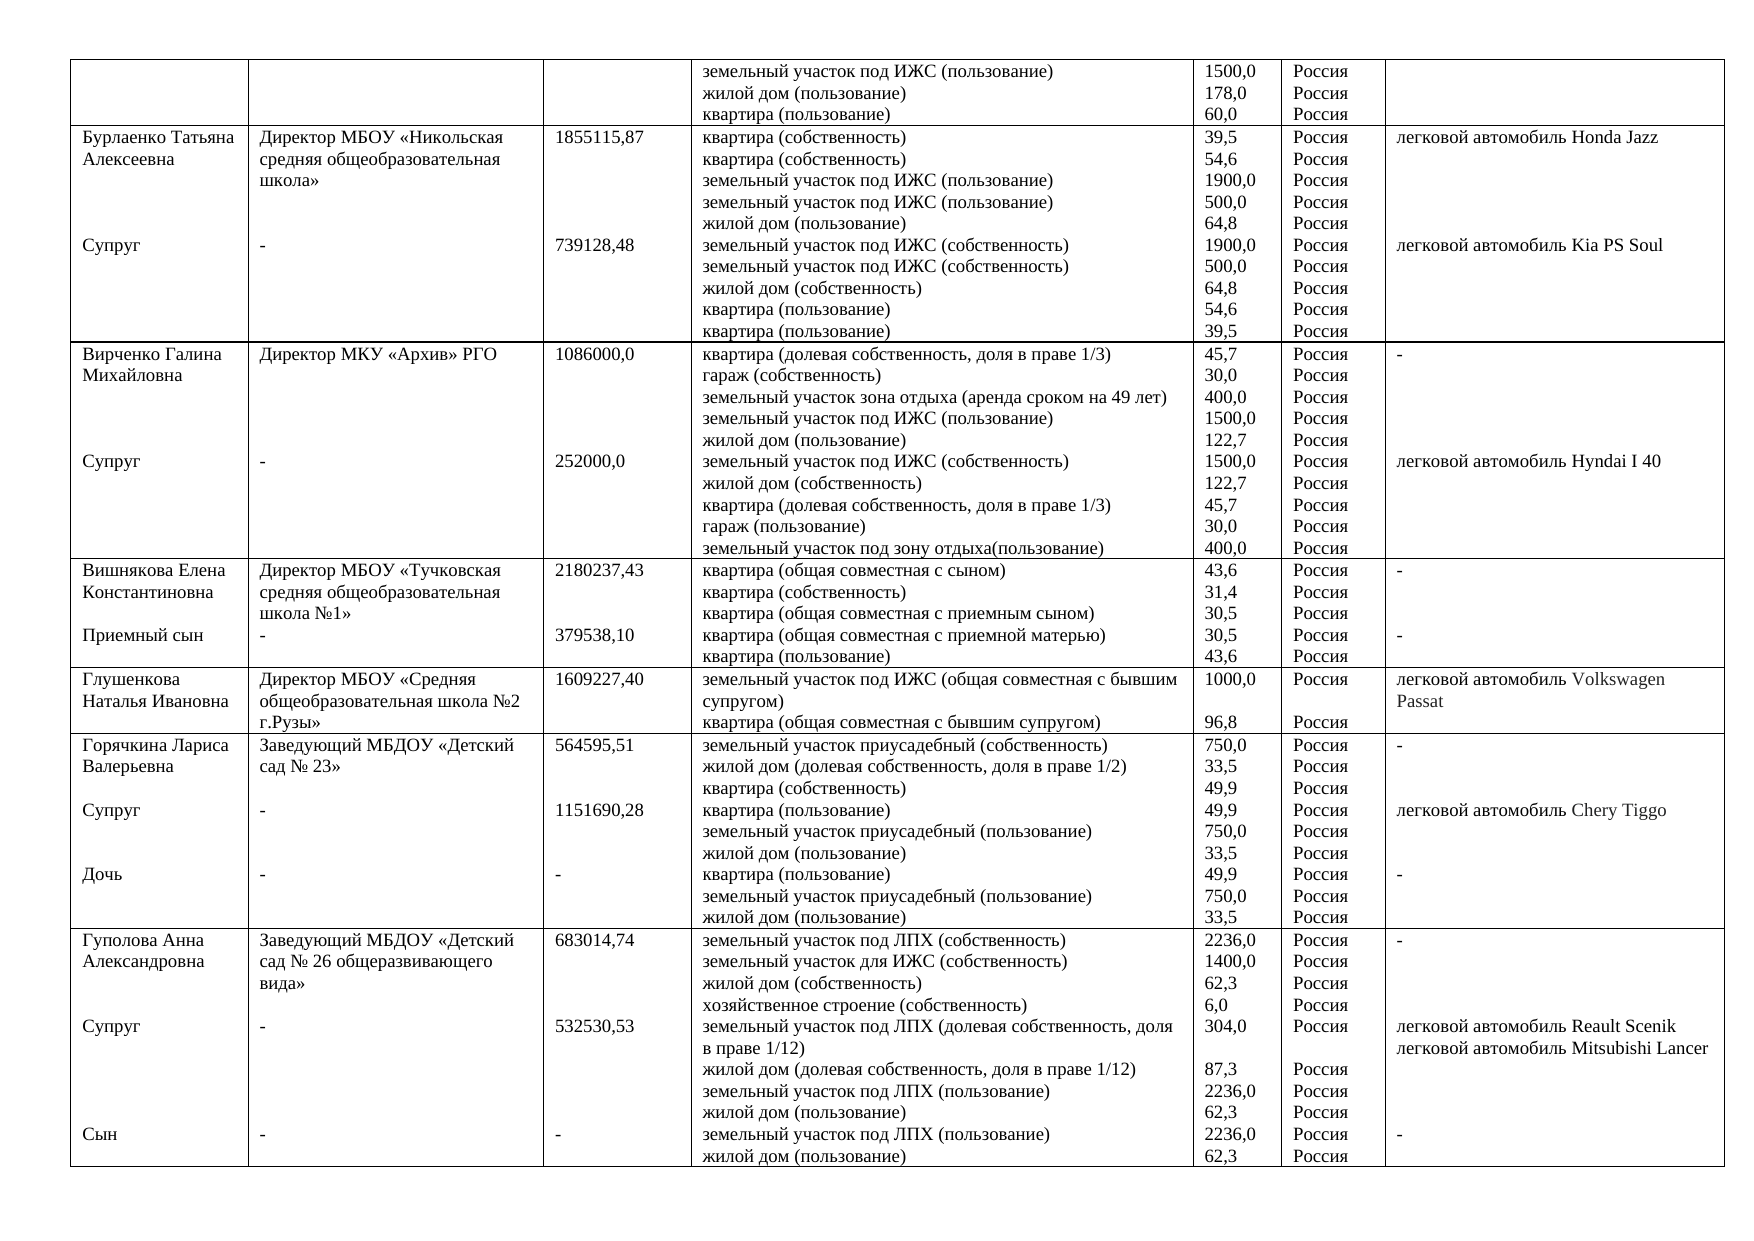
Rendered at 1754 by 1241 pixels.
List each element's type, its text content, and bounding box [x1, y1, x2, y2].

table_cell - легковой автомобиль Chery Tiggo - [1386, 734, 1724, 928]
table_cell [544, 60, 691, 125]
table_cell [71, 929, 248, 1166]
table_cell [1386, 60, 1724, 125]
table_cell 1609227,40 [544, 668, 691, 733]
table_cell легковой автомобиль Honda Jazz легковой автомобиль Kia PS Soul [1386, 126, 1724, 341]
table_cell Вишнякова Елена Константиновна Приемный сын [71, 559, 248, 667]
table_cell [1282, 929, 1385, 1166]
table_cell 564595,51 1151690,28 - [544, 734, 691, 928]
table_cell Директор МКУ «Архив» РГО - [249, 343, 543, 558]
table_cell 1086000,0 252000,0 [544, 343, 691, 558]
table_cell 1000,0 96,8 [1194, 668, 1281, 733]
table_cell 39,5 54,6 1900,0 500,0 64,8 1900,0 500,0 64,8 54,6 39,5 [1194, 126, 1281, 341]
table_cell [692, 929, 1193, 1166]
table_cell - - [1386, 559, 1724, 667]
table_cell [1194, 929, 1281, 1166]
table_cell Россия Россия Россия Россия Россия Россия Россия Россия Россия Россия [1282, 126, 1385, 341]
table_cell Россия Россия [1282, 668, 1385, 733]
table_cell - легковой автомобиль Hyndai I 40 [1386, 343, 1724, 558]
table_cell Директор МБОУ «Никольская средняя общеобразовательная школа» - [249, 126, 543, 341]
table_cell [249, 929, 543, 1166]
table_cell земельный участок приусадебный (собственность) жилой дом (долевая собственность, доля в праве 1/2) квартира (собственность) квартира (пользование) земельный участок приусадебный (пользование) жилой дом (пользование) квартира (пользование) земельный участок приусадебный (пользование) жилой дом (пользование) [692, 734, 1193, 928]
table_cell 1855115,87 739128,48 [544, 126, 691, 341]
table_cell земельный участок под ИЖС (общая совместная с бывшим супругом) квартира (общая совместная с бывшим супругом) [692, 668, 1193, 733]
table_cell Директор МБОУ «Средняя общеобразовательная школа №2 г.Рузы» [249, 668, 543, 733]
table_cell Вирченко Галина Михайловна Супруг [71, 343, 248, 558]
table_cell Россия Россия Россия Россия Россия Россия Россия Россия Россия [1282, 734, 1385, 928]
table_cell 45,7 30,0 400,0 1500,0 122,7 1500,0 122,7 45,7 30,0 400,0 [1194, 343, 1281, 558]
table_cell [692, 60, 1193, 125]
table_cell Россия Россия Россия Россия Россия Россия Россия Россия Россия Россия [1282, 343, 1385, 558]
table_cell Глушенкова Наталья Ивановна [71, 668, 248, 733]
table_cell Россия Россия Россия Россия Россия [1282, 559, 1385, 667]
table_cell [1282, 60, 1385, 125]
table_cell легковой автомобиль Volkswagen Passat [1386, 668, 1724, 733]
table_cell квартира (общая совместная с сыном) квартира (собственность) квартира (общая совместная с приемным сыном) квартира (общая совместная с приемной матерью) квартира (пользование) [692, 559, 1193, 667]
table_cell 2180237,43 379538,10 [544, 559, 691, 667]
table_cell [1386, 929, 1724, 1166]
table_cell квартира (собственность) квартира (собственность) земельный участок под ИЖС (пользование) земельный участок под ИЖС (пользование) жилой дом (пользование) земельный участок под ИЖС (собственность) земельный участок под ИЖС (собственность) жилой дом (собственность) квартира (пользование) квартира (пользование) [692, 126, 1193, 341]
table_cell Директор МБОУ «Тучковская средняя общеобразовательная школа №1» - [249, 559, 543, 667]
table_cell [249, 60, 543, 125]
table_cell Горячкина Лариса Валерьевна Супруг Дочь [71, 734, 248, 928]
table_cell квартира (долевая собственность, доля в праве 1/3) гараж (собственность) земельный участок зона отдыха (аренда сроком на 49 лет) земельный участок под ИЖС (пользование) жилой дом (пользование) земельный участок под ИЖС (собственность) жилой дом (собственность) квартира (долевая собственность, доля в праве 1/3) гараж (пользование) земельный участок под зону отдыха(пользование) [692, 343, 1193, 558]
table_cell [544, 929, 691, 1166]
table_cell 43,6 31,4 30,5 30,5 43,6 [1194, 559, 1281, 667]
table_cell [71, 60, 248, 125]
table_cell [1194, 60, 1281, 125]
table_cell 750,0 33,5 49,9 49,9 750,0 33,5 49,9 750,0 33,5 [1194, 734, 1281, 928]
table_cell Бурлаенко Татьяна Алексеевна Супруг [71, 126, 248, 341]
table_cell Заведующий МБДОУ «Детский сад № 23» - - [249, 734, 543, 928]
